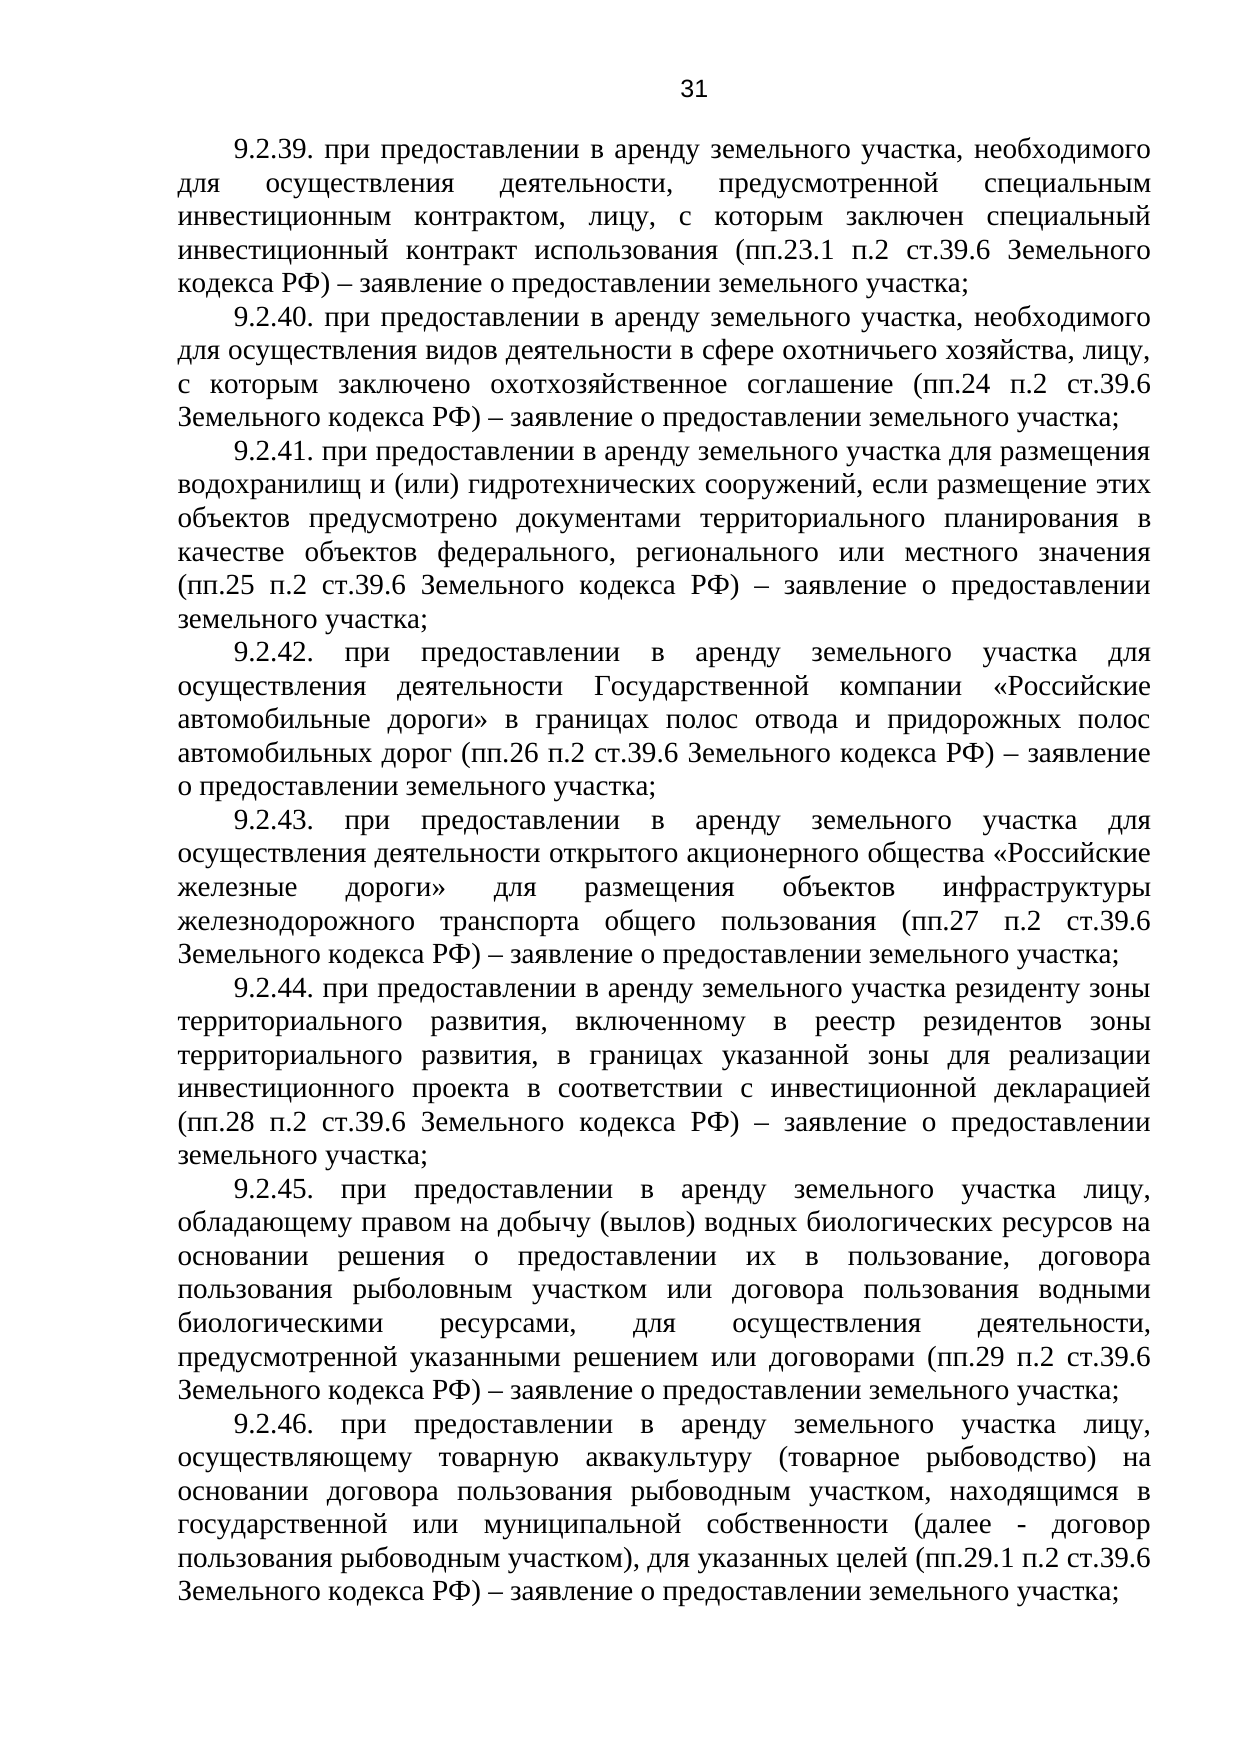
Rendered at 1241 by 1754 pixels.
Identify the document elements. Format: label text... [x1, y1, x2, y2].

text 9.2.43. при предоставлении в аренду земельного участка для осуществления деятельности открытого акционерного общества «Российские железные дороги» для размещения объектов инфраструктуры железнодорожного транспорта общего пользования (пп.27 п.2 ст.39.6 Земельного кодекса РФ) – заявление о предоставлении земельного участка; [177, 802, 1152, 970]
text 9.2.46. при предоставлении в аренду земельного участка лицу, осуществляющему товарную аквакультуру (товарное рыбоводство) на основании договора пользования рыбоводным участком, находящимся в государственной или муниципальной собственности (далее - договор пользования рыбоводным участком), для указанных целей (пп.29.1 п.2 ст.39.6 Земельного кодекса РФ) – заявление о предоставлении земельного участка; [177, 1406, 1152, 1607]
text 9.2.40. при предоставлении в аренду земельного участка, необходимого для осуществления видов деятельности в сфере охотничьего хозяйства, лицу, с которым заключено охотхозяйственное соглашение (пп.24 п.2 ст.39.6 Земельного кодекса РФ) – заявление о предоставлении земельного участка; [177, 299, 1152, 433]
text 9.2.39. при предоставлении в аренду земельного участка, необходимого для осуществления деятельности, предусмотренной специальным инвестиционным контрактом, лицу, с которым заключен специальный инвестиционный контракт использования (пп.23.1 п.2 ст.39.6 Земельного кодекса РФ) – заявление о предоставлении земельного участка; [177, 131, 1152, 299]
text 9.2.42. при предоставлении в аренду земельного участка для осуществления деятельности Государственной компании «Российские автомобильные дороги» в границах полос отвода и придорожных полос автомобильных дорог (пп.26 п.2 ст.39.6 Земельного кодекса РФ) – заявление о предоставлении земельного участка; [177, 634, 1152, 802]
text 9.2.45. при предоставлении в аренду земельного участка лицу, обладающему правом на добычу (вылов) водных биологических ресурсов на основании решения о предоставлении их в пользование, договора пользования рыболовным участком или договора пользования водными биологическими ресурсами, для осуществления деятельности, предусмотренной указанными решением или договорами (пп.29 п.2 ст.39.6 Земельного кодекса РФ) – заявление о предоставлении земельного участка; [177, 1171, 1152, 1406]
text 9.2.44. при предоставлении в аренду земельного участка резиденту зоны территориального развития, включенному в реестр резидентов зоны территориального развития, в границах указанной зоны для реализации инвестиционного проекта в соответствии с инвестиционной декларацией (пп.28 п.2 ст.39.6 Земельного кодекса РФ) – заявление о предоставлении земельного участка; [177, 970, 1152, 1171]
text 9.2.41. при предоставлении в аренду земельного участка для размещения водохранилищ и (или) гидротехнических сооружений, если размещение этих объектов предусмотрено документами территориального планирования в качестве объектов федерального, регионального или местного значения (пп.25 п.2 ст.39.6 Земельного кодекса РФ) – заявление о предоставлении земельного участка; [177, 433, 1152, 634]
